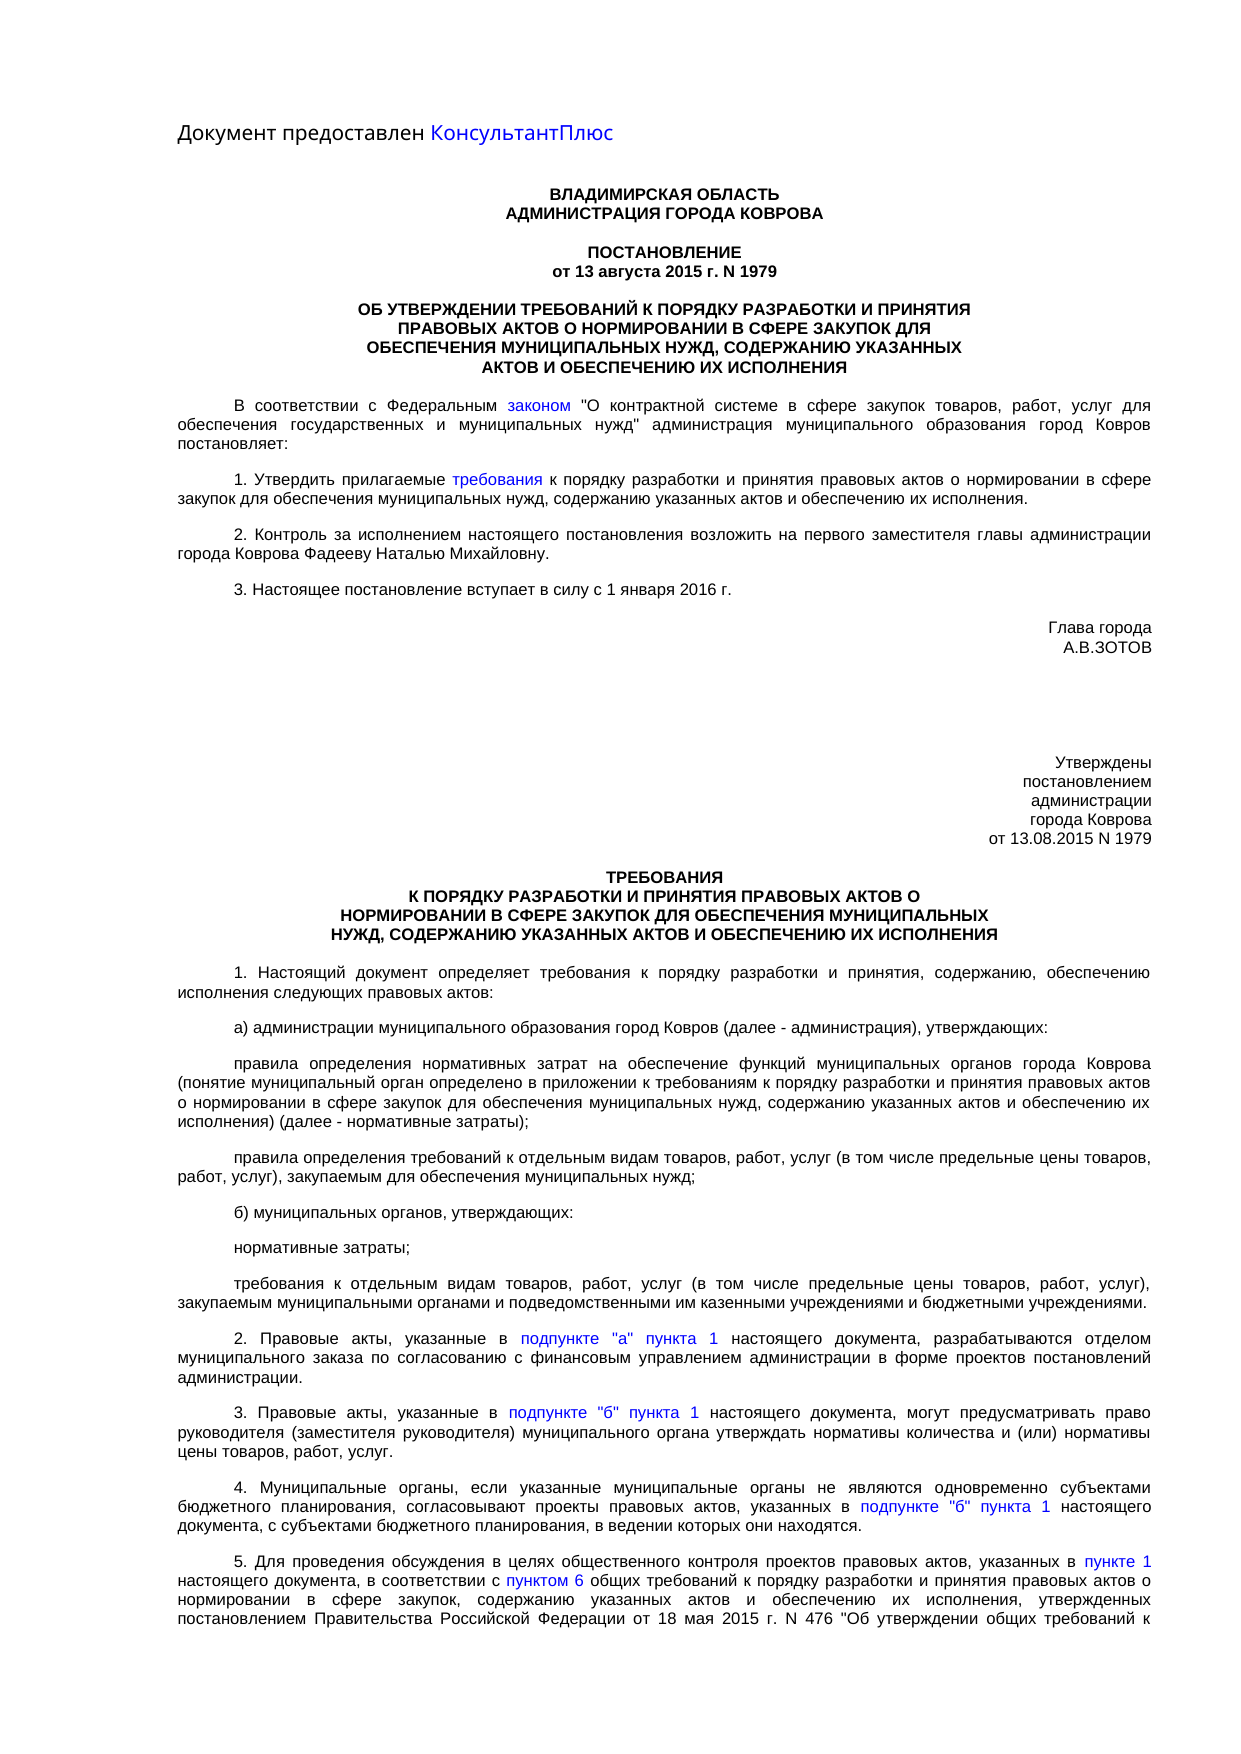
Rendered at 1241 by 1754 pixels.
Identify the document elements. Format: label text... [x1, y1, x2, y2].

text от 13.08.2015 N 1979 [177, 829, 1152, 848]
text В соответствии с Федеральным законом "О контрактной системе в сфере закупок товаров, работ, услуг для обеспечения государственных и муниципальных нужд" администрация муниципального образования город Ковров постановляет: [177, 396, 1152, 453]
text ТРЕБОВАНИЯ [177, 867, 1152, 887]
text 4. Муниципальные органы, если указанные муниципальные органы не являются одновременно субъектами бюджетного планирования, согласовывают проекты правовых актов, указанных в подпункте "б" пункта 1 настоящего документа, с субъектами бюджетного планирования, в ведении которых они находятся. [177, 1477, 1152, 1535]
text 3. Правовые акты, указанные в подпункте "б" пункта 1 настоящего документа, могут предусматривать право руководителя (заместителя руководителя) муниципального органа утверждать нормативы количества и (или) нормативы цены товаров, работ, услуг. [177, 1403, 1152, 1461]
text ОБ УТВЕРЖДЕНИИ ТРЕБОВАНИЙ К ПОРЯДКУ РАЗРАБОТКИ И ПРИНЯТИЯ [177, 300, 1152, 319]
text Глава города [177, 618, 1152, 637]
text 1. Утвердить прилагаемые требования к порядку разработки и принятия правовых актов о нормировании в сфере закупок для обеспечения муниципальных нужд, содержанию указанных актов и обеспечению их исполнения. [177, 470, 1152, 508]
text администрации [177, 791, 1152, 810]
text К ПОРЯДКУ РАЗРАБОТКИ И ПРИНЯТИЯ ПРАВОВЫХ АКТОВ О [177, 887, 1152, 906]
text 2. Правовые акты, указанные в подпункте "а" пункта 1 настоящего документа, разрабатываются отделом муниципального заказа по согласованию с финансовым управлением администрации в форме проектов постановлений администрации. [177, 1329, 1152, 1387]
text ВЛАДИМИРСКАЯ ОБЛАСТЬ [177, 185, 1152, 204]
text 2. Контроль за исполнением настоящего постановления возложить на первого заместителя главы администрации города Коврова Фадееву Наталью Михайловну. [177, 525, 1152, 563]
text 1. Настоящий документ определяет требования к порядку разработки и принятия, содержанию, обеспечению исполнения следующих правовых актов: [177, 963, 1152, 1002]
text ПРАВОВЫХ АКТОВ О НОРМИРОВАНИИ В СФЕРЕ ЗАКУПОК ДЛЯ [177, 319, 1152, 338]
text АКТОВ И ОБЕСПЕЧЕНИЮ ИХ ИСПОЛНЕНИЯ [177, 357, 1152, 377]
text от 13 августа 2015 г. N 1979 [177, 262, 1152, 281]
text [177, 1552, 1152, 1628]
text а) администрации муниципального образования город Ковров (далее - администрация), утверждающих: [177, 1018, 1152, 1037]
text правила определения требований к отдельным видам товаров, работ, услуг (в том числе предельные цены товаров, работ, услуг), закупаемым для обеспечения муниципальных нужд; [177, 1147, 1152, 1186]
text требования к отдельным видам товаров, работ, услуг (в том числе предельные цены товаров, работ, услуг), закупаемым муниципальными органами и подведомственными им казенными учреждениями и бюджетными учреждениями. [177, 1274, 1152, 1312]
text ОБЕСПЕЧЕНИЯ МУНИЦИПАЛЬНЫХ НУЖД, СОДЕРЖАНИЮ УКАЗАННЫХ [177, 338, 1152, 357]
text НОРМИРОВАНИИ В СФЕРЕ ЗАКУПОК ДЛЯ ОБЕСПЕЧЕНИЯ МУНИЦИПАЛЬНЫХ [177, 906, 1152, 925]
text АДМИНИСТРАЦИЯ ГОРОДА КОВРОВА [177, 204, 1152, 223]
text постановлением [177, 772, 1152, 791]
text Утверждены [177, 752, 1152, 772]
text города Коврова [177, 810, 1152, 829]
text НУЖД, СОДЕРЖАНИЮ УКАЗАННЫХ АКТОВ И ОБЕСПЕЧЕНИЮ ИХ ИСПОЛНЕНИЯ [177, 925, 1152, 944]
text 3. Настоящее постановление вступает в силу с 1 января 2016 г. [177, 580, 1152, 599]
text нормативные затраты; [177, 1238, 1152, 1257]
text А.В.ЗОТОВ [177, 637, 1152, 657]
text правила определения нормативных затрат на обеспечение функций муниципальных органов города Коврова (понятие муниципальный орган определено в приложении к требованиям к порядку разработки и принятия правовых актов о нормировании в сфере закупок для обеспечения муниципальных нужд, содержанию указанных актов и обеспечению их исполнения) (далее - нормативные затраты); [177, 1054, 1152, 1131]
text ПОСТАНОВЛЕНИЕ [177, 242, 1152, 262]
text Документ предоставлен КонсультантПлюс [177, 118, 1152, 166]
text б) муниципальных органов, утверждающих: [177, 1202, 1152, 1222]
